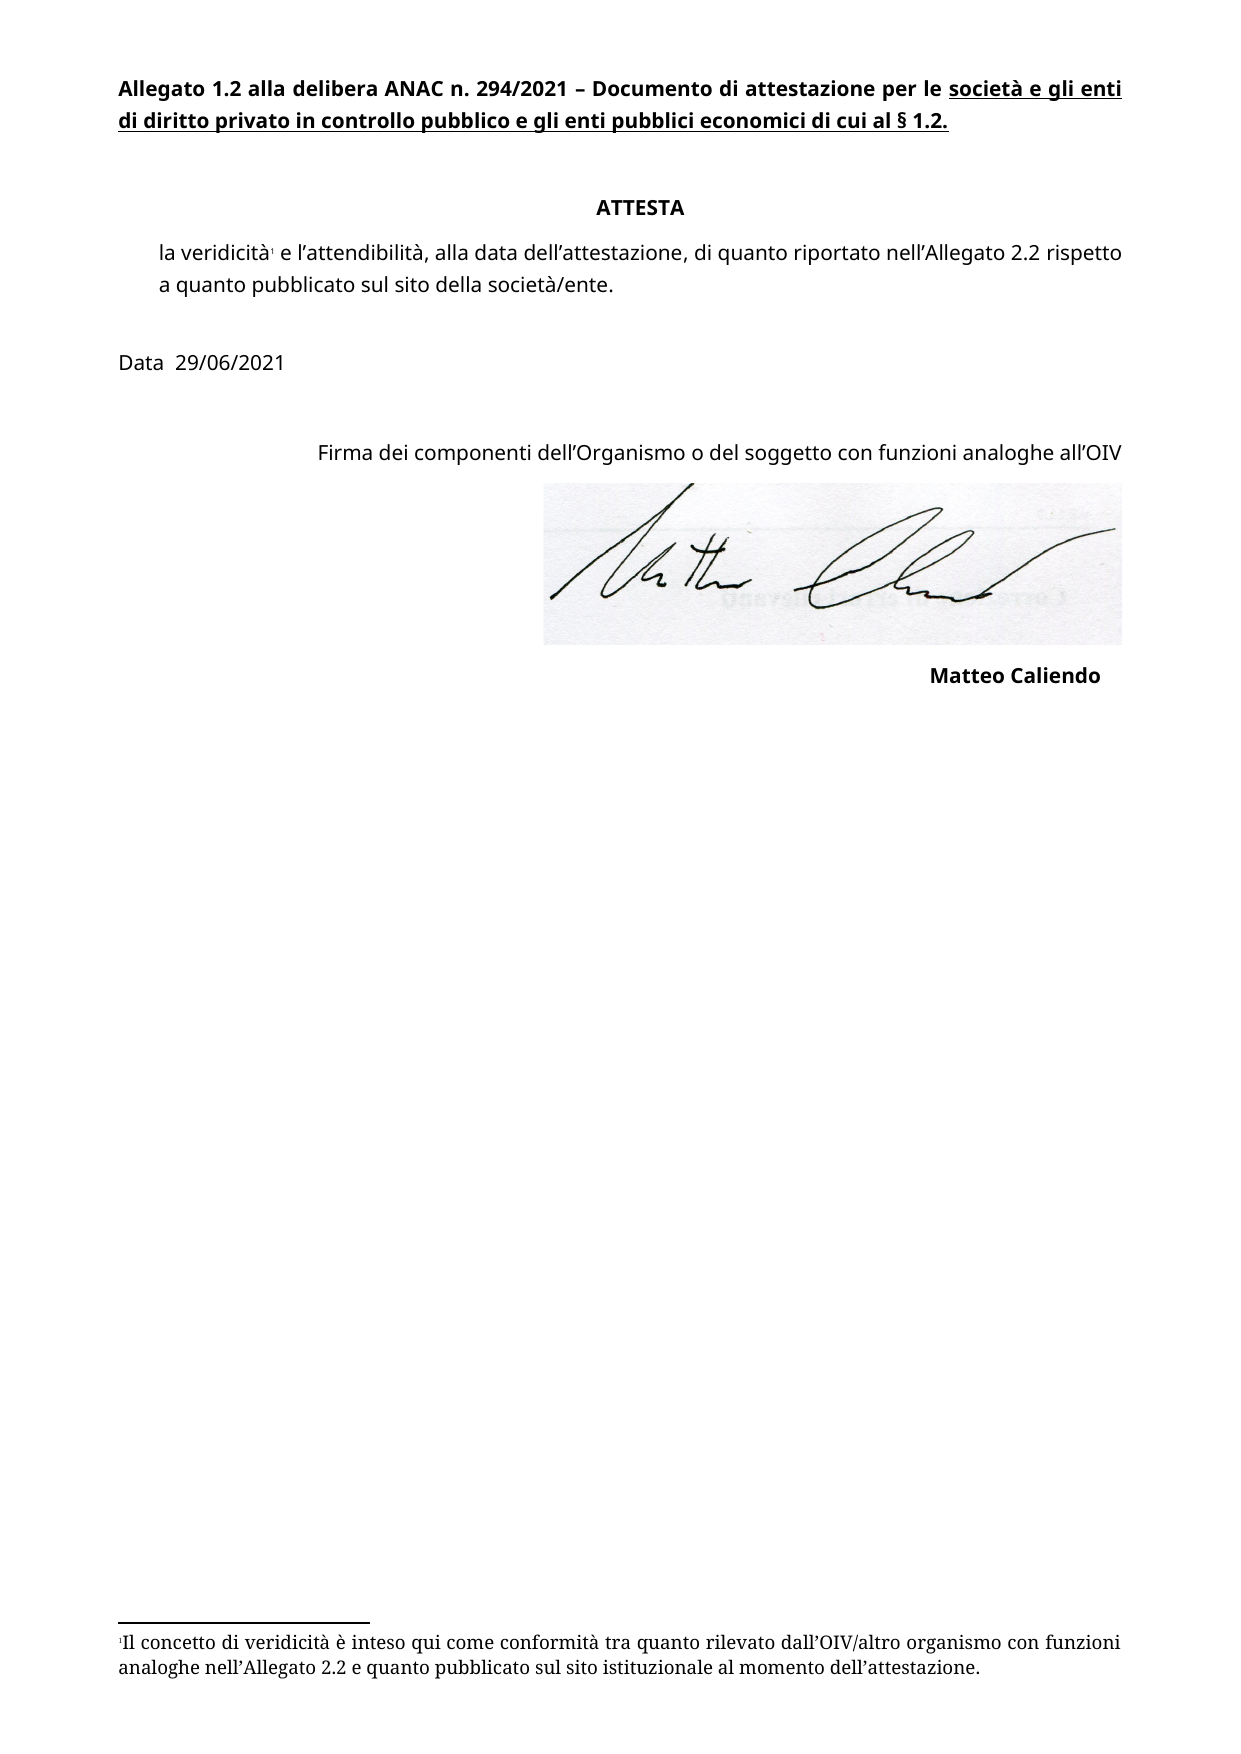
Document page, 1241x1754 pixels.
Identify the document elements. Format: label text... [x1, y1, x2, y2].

text Data 29/06/2021 [118, 348, 1122, 377]
text Firma dei componenti dell’Organismo o del soggetto con funzioni analoghe all’OIV [118, 438, 1122, 467]
list ATTESTA [158, 193, 1122, 221]
list la veridicità e l’attendibilità, alla data dell’attestazione, di quanto riportato nell’Allegato 2.2 rispetto a quanto pubblicato sul sito della società/ente. [158, 238, 1122, 299]
text Matteo Caliendo [929, 661, 1122, 690]
picture [539, 483, 1123, 645]
